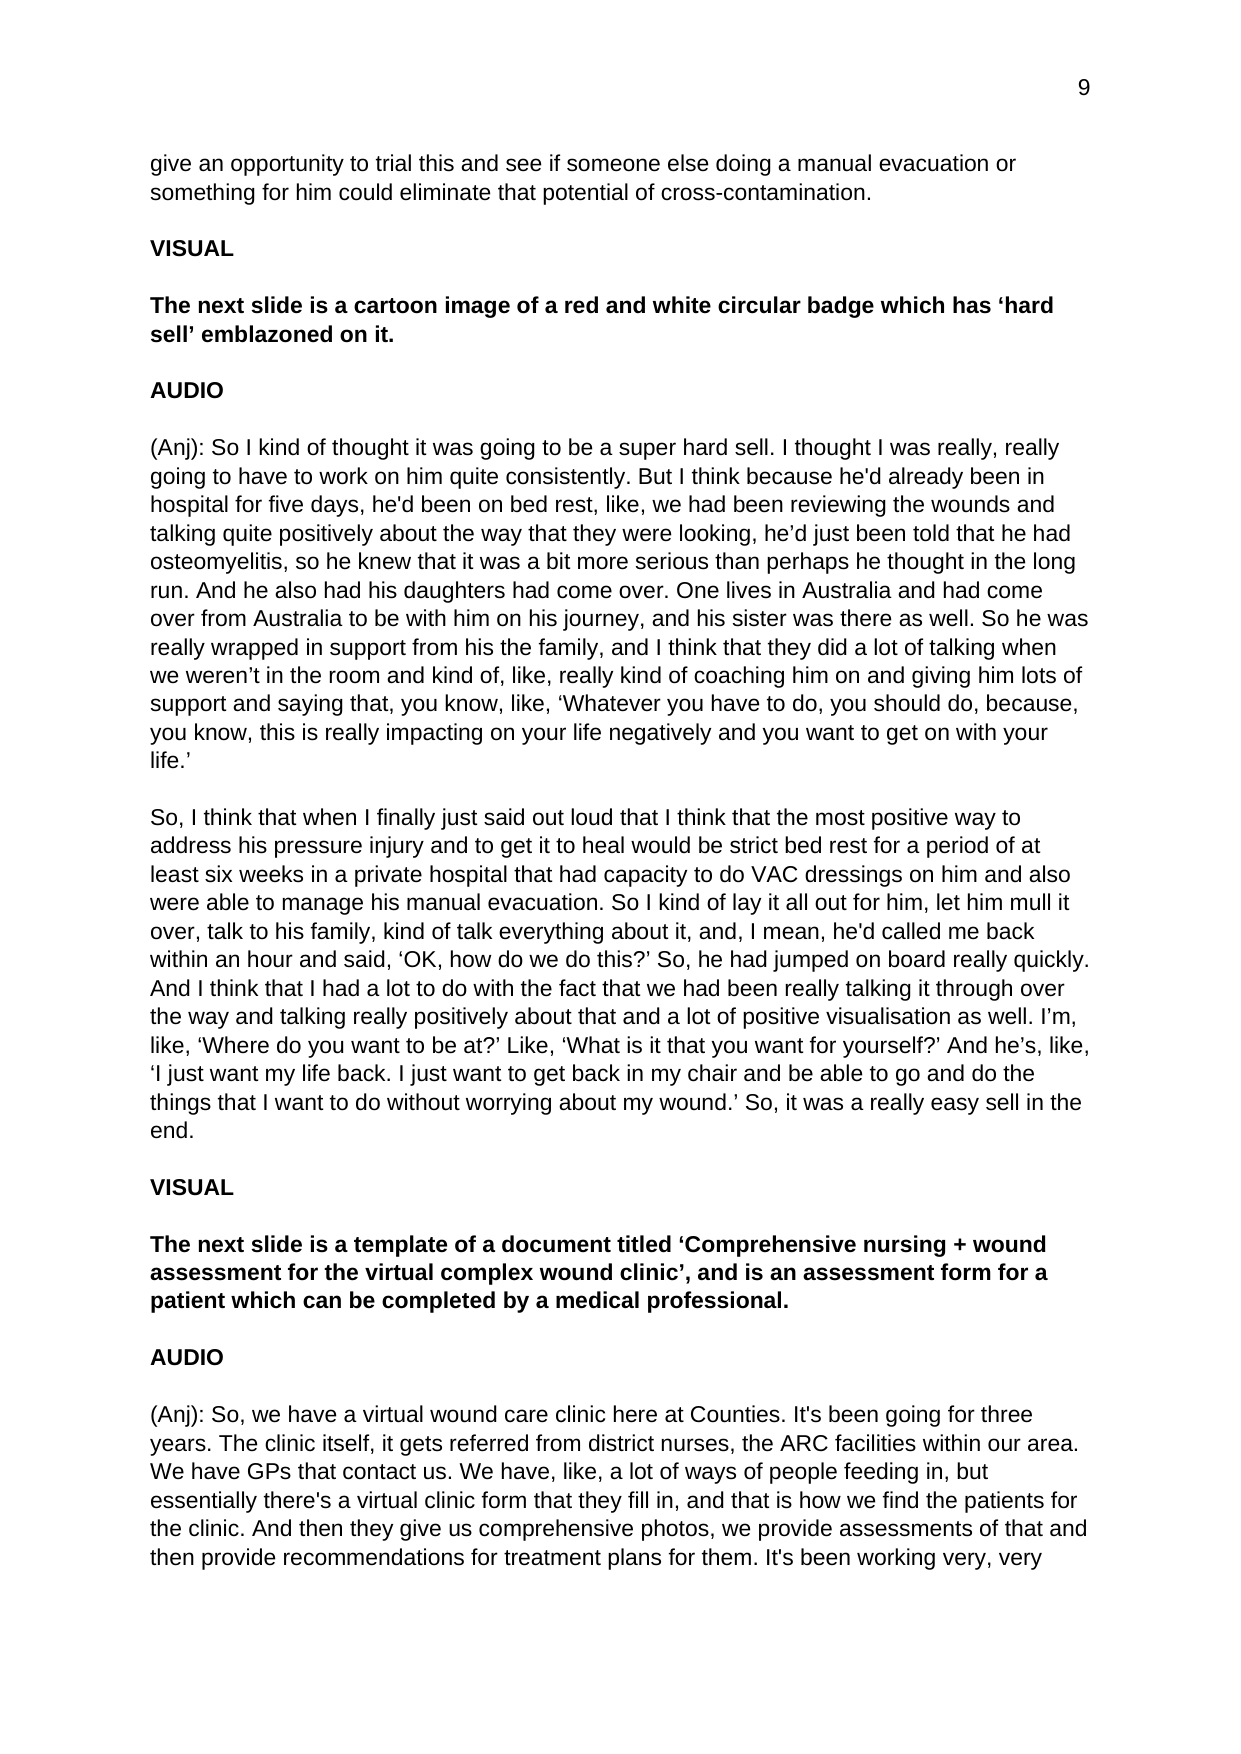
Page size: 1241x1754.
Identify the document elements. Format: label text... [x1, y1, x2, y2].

text VISUAL [150, 1174, 1090, 1200]
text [150, 150, 1090, 205]
text The next slide is a cartoon image of a red and white circular badge which has ‘hard sell’ emblazoned on it. [150, 292, 1090, 347]
text So, I think that when I finally just said out loud that I think that the most positive way to address his pressure injury and to get it to heal would be strict bed rest for a period of at least six weeks in a private hospital that had capacity to do VAC dressings on him and also were able to manage his manual evacuation. So I kind of lay it all out for him, let him mull it over, talk to his family, kind of talk everything about it, and, I mean, he'd called me back within an hour and said, ‘OK, how do we do this?’ So, he had jumped on board really quickly. And I think that I had a lot to do with the fact that we had been really talking it through over the way and talking really positively about that and a lot of positive visualisation as well. I’m, like, ‘Where do you want to be at?’ Like, ‘What is it that you want for yourself?’ And he’s, like, ‘I just want my life back. I just want to get back in my chair and be able to go and do the things that I want to do without worrying about my wound.’ So, it was a really easy sell in the end. [150, 804, 1090, 1143]
text The next slide is a template of a document titled ‘Comprehensive nursing + wound assessment for the virtual complex wound clinic’, and is an assessment form for a patient which can be completed by a medical professional. [150, 1231, 1090, 1314]
text AUDIO [150, 377, 1090, 404]
text AUDIO [150, 1344, 1090, 1371]
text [150, 1401, 1090, 1570]
text (Anj): So I kind of thought it was going to be a super hard sell. I thought I was really, really going to have to work on him quite consistently. But I think because he'd already been in hospital for five days, he'd been on bed rest, like, we had been reviewing the wounds and talking quite positively about the way that they were looking, he’d just been told that he had osteomyelitis, so he knew that it was a bit more serious than perhaps he thought in the long run. And he also had his daughters had come over. One lives in Australia and had come over from Australia to be with him on his journey, and his sister was there as well. So he was really wrapped in support from his the family, and I think that they did a lot of talking when we weren’t in the room and kind of, like, really kind of coaching him on and giving him lots of support and saying that, you know, like, ‘Whatever you have to do, you should do, because, you know, this is really impacting on your life negatively and you want to get on with your life.’ [150, 434, 1090, 773]
text VISUAL [150, 235, 1090, 262]
